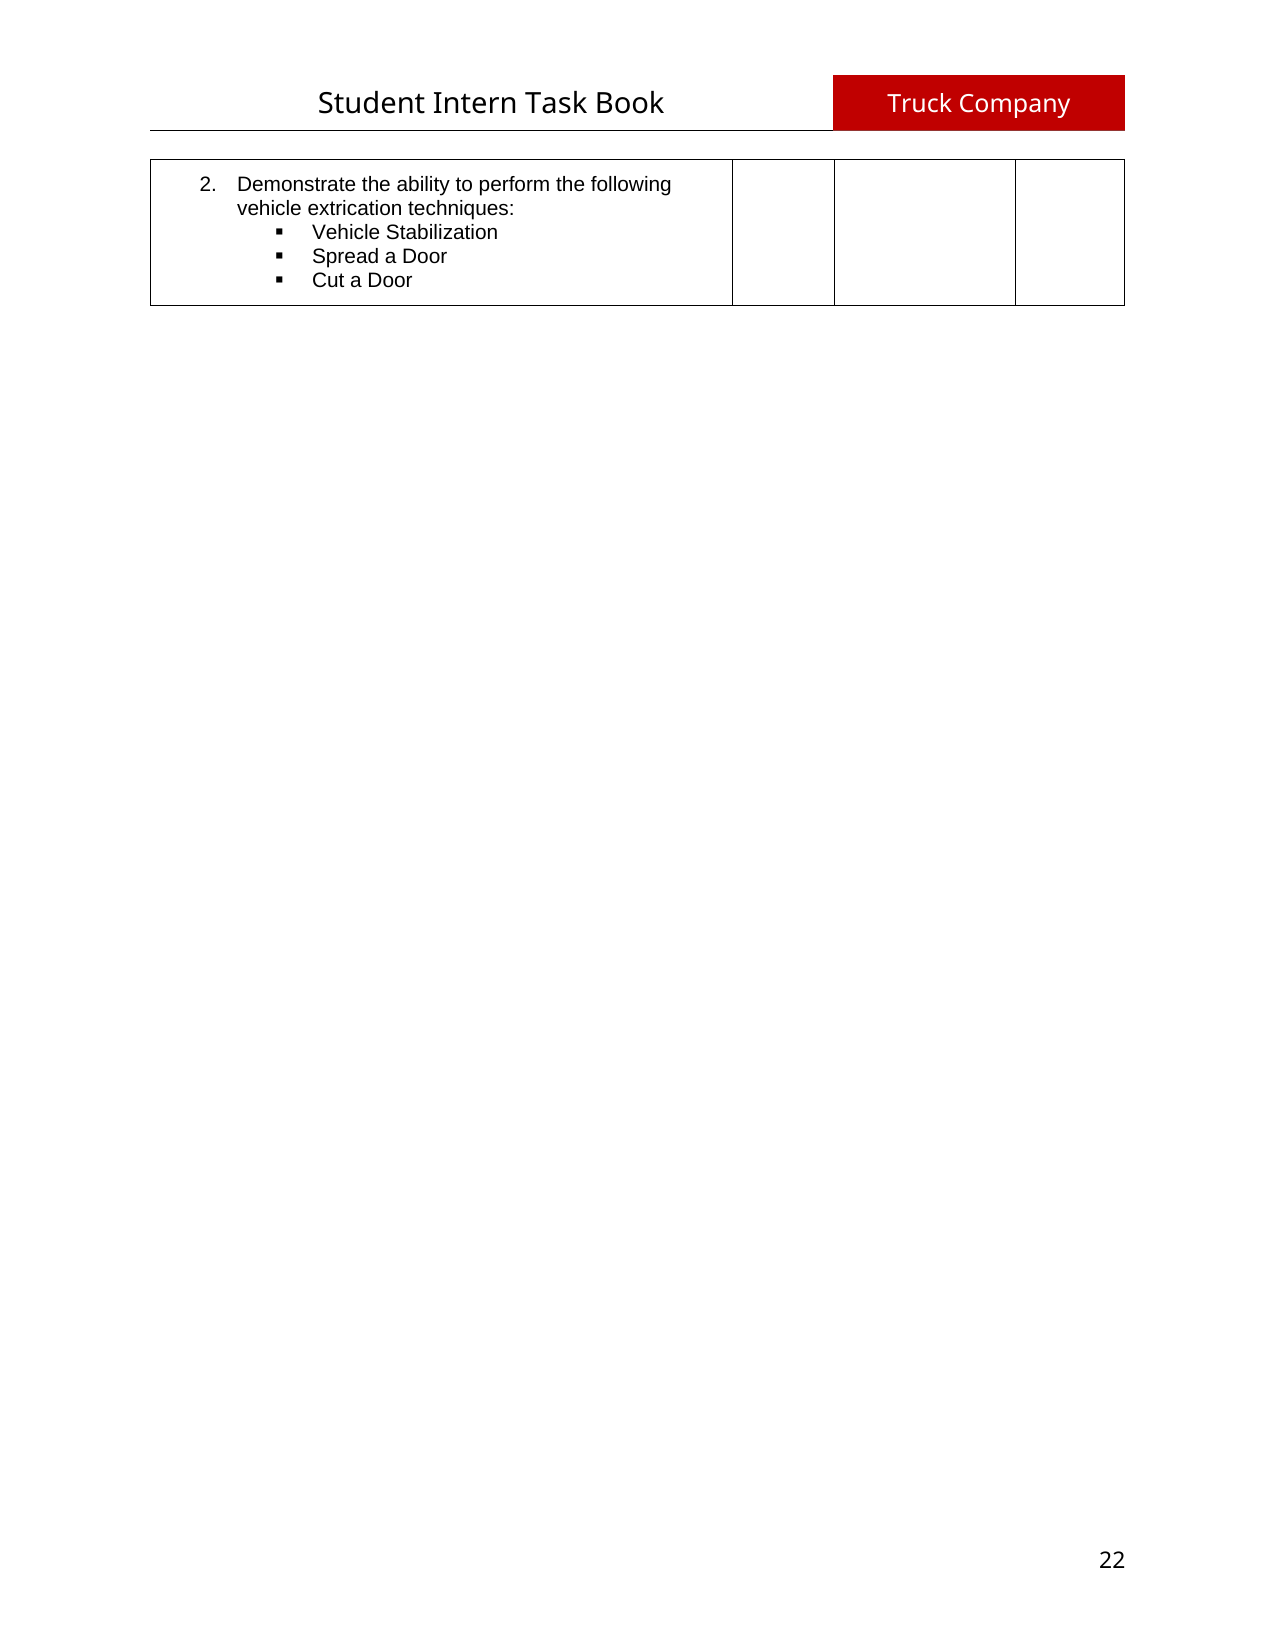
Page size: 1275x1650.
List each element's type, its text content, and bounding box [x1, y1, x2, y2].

table_cell [1016, 160, 1124, 305]
table_cell [733, 160, 834, 305]
table_cell Demonstrate the ability to perform the following vehicle extrication techniques: Vehicle Stabilization Spread a Door Cut a Door [151, 160, 732, 305]
table_cell [835, 160, 1015, 305]
